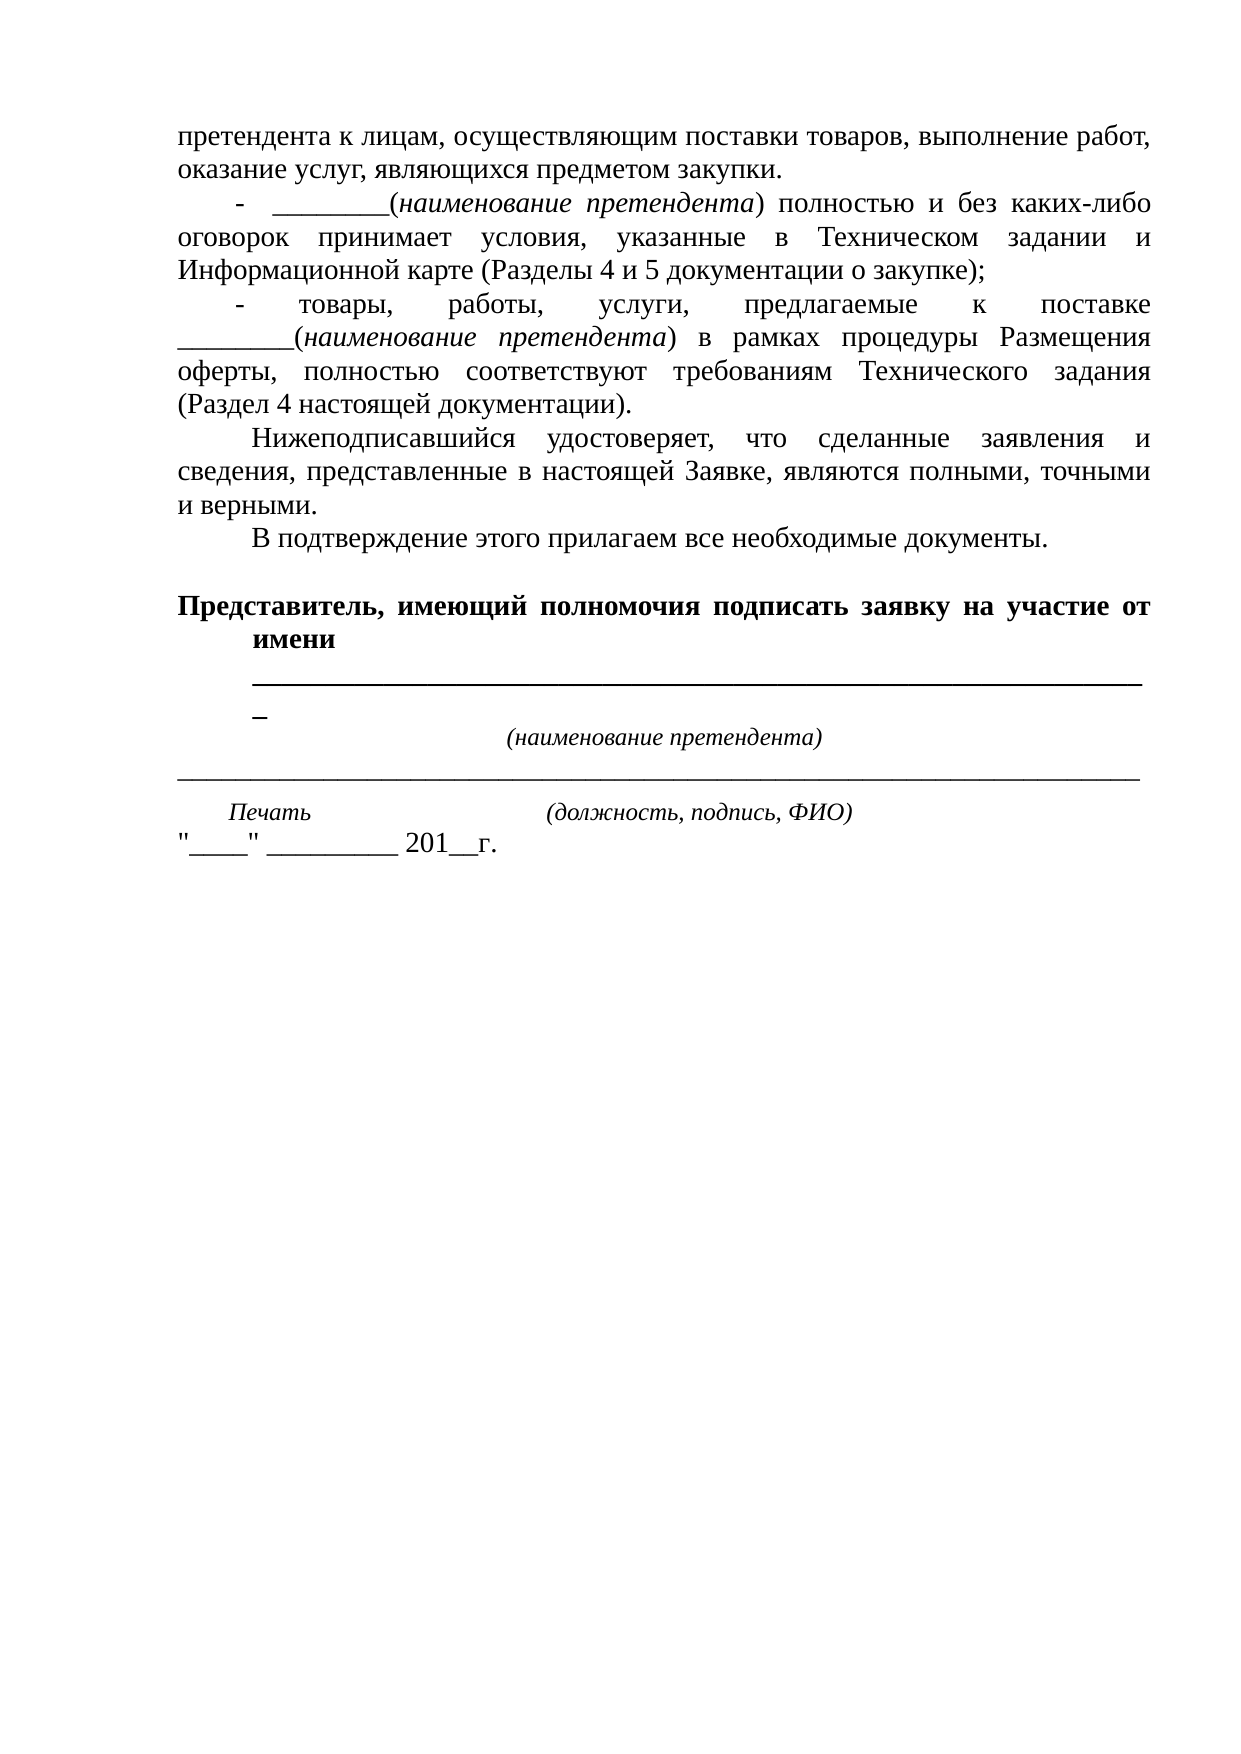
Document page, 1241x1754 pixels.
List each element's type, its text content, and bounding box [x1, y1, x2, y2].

text Нижеподписавшийся удостоверяет, что сделанные заявления и сведения, представленные в настоящей Заявке, являются полными, точными и верными. [177, 420, 1152, 521]
text "____" _________ 201__г. [177, 825, 1152, 859]
text - товары, работы, услуги, предлагаемые к поставке ________(наименование претендента) в рамках процедуры Размещения оферты, полностью соответствуют требованиям Технического задания (Раздел 4 настоящей документации). [177, 286, 1152, 420]
text - ________(наименование претендента) полностью и без каких-либо оговорок принимает условия, указанные в Техническом задании и Информационной карте (Разделы 4 и 5 документации о закупке); [177, 185, 1152, 286]
text (наименование претендента) [177, 722, 1152, 751]
text Печать (должность, подпись, ФИО) [177, 797, 1152, 825]
text В подтверждение этого прилагаем все необходимые документы. [177, 521, 1152, 554]
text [177, 118, 1152, 185]
subtitle Представитель, имеющий полномочия подписать заявку на участие от имени ______________________________________________________________ [177, 588, 1152, 722]
text __________________________________________________________________ [177, 751, 1152, 784]
